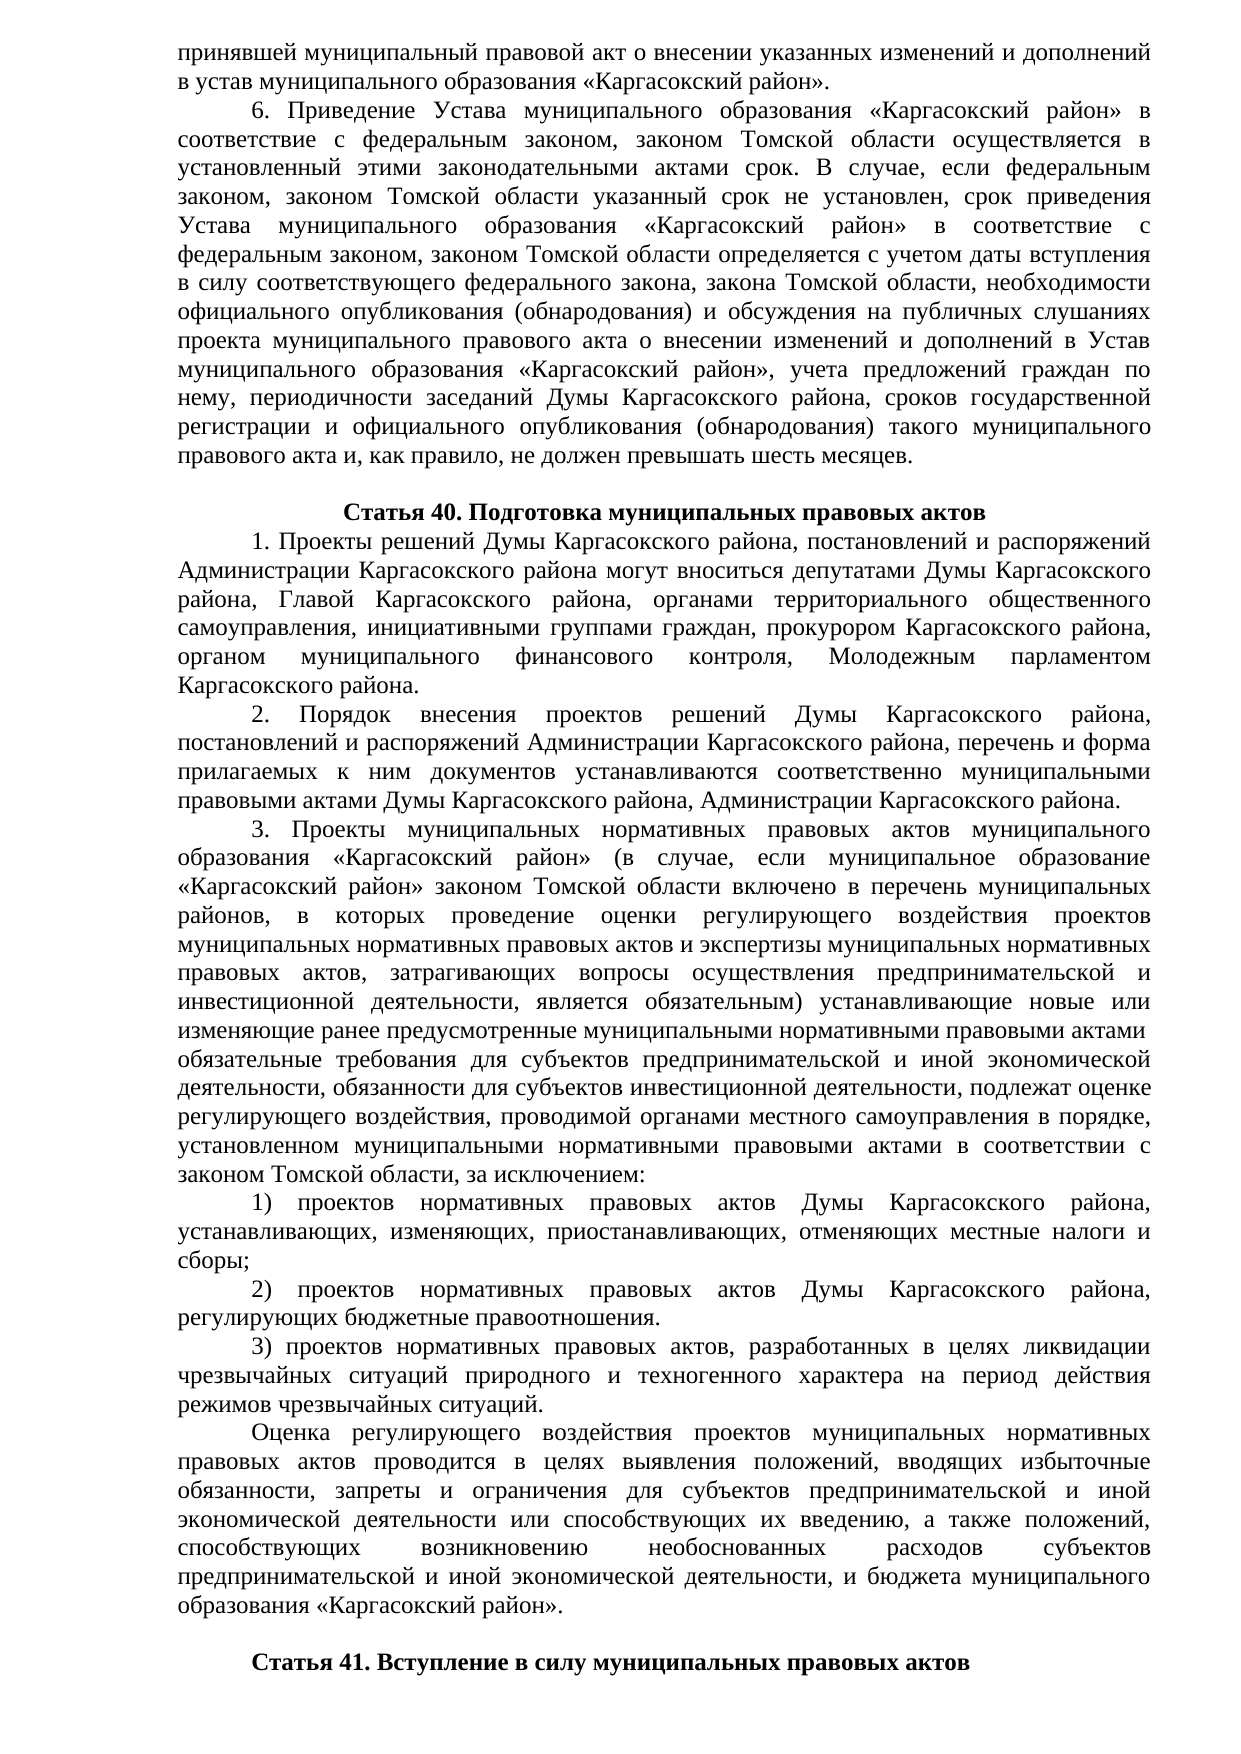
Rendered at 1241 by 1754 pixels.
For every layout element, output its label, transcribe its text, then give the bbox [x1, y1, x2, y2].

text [177, 37, 1152, 95]
text 2. Порядок внесения проектов решений Думы Каргасокского района, постановлений и распоряжений Администрации Каргасокского района, перечень и форма прилагаемых к ним документов устанавливаются соответственно муниципальными правовыми актами Думы Каргасокского района, Администрации Каргасокского района. [177, 699, 1152, 814]
text 1) проектов нормативных правовых актов Думы Каргасокского района, устанавливающих, изменяющих, приостанавливающих, отменяющих местные налоги и сборы; [177, 1187, 1152, 1274]
text 3. Проекты муниципальных нормативных правовых актов муниципального образования «Каргасокский район» (в случае, если муниципальное образование «Каргасокский район» законом Томской области включено в перечень муниципальных районов, в которых проведение оценки регулирующего воздействия проектов муниципальных нормативных правовых актов и экспертизы муниципальных нормативных правовых актов, затрагивающих вопросы осуществления предпринимательской и инвестиционной деятельности, является обязательным) устанавливающие новые или изменяющие ранее предусмотренные муниципальными нормативными правовыми актами [177, 814, 1152, 1044]
text 2) проектов нормативных правовых актов Думы Каргасокского района, регулирующих бюджетные правоотношения. [177, 1274, 1152, 1331]
text обязательные требования для субъектов предпринимательской и иной экономической деятельности, обязанности для субъектов инвестиционной деятельности, подлежат оценке регулирующего воздействия, проводимой органами местного самоуправления в порядке, установленном муниципальными нормативными правовыми актами в соответствии с законом Томской области, за исключением: [177, 1044, 1152, 1187]
text Статья 41. Вступление в силу муниципальных правовых актов [177, 1647, 1152, 1676]
text 3) проектов нормативных правовых актов, разработанных в целях ликвидации чрезвычайных ситуаций природного и техногенного характера на период действия режимов чрезвычайных ситуаций. [177, 1331, 1152, 1417]
subtitle Статья 40. Подготовка муниципальных правовых актов [177, 497, 1152, 526]
text 1. Проекты решений Думы Каргасокского района, постановлений и распоряжений Администрации Каргасокского района могут вноситься депутатами Думы Каргасокского района, Главой Каргасокского района, органами территориального общественного самоуправления, инициативными группами граждан, прокурором Каргасокского района, органом муниципального финансового контроля, Молодежным парламентом Каргасокского района. [177, 526, 1152, 699]
text Оценка регулирующего воздействия проектов муниципальных нормативных правовых актов проводится в целях выявления положений, вводящих избыточные обязанности, запреты и ограничения для субъектов предпринимательской и иной экономической деятельности или способствующих их введению, а также положений, способствующих возникновению необоснованных расходов субъектов предпринимательской и иной экономической деятельности, и бюджета муниципального образования «Каргасокский район». [177, 1417, 1152, 1619]
text 6. Приведение Устава муниципального образования «Каргасокский район» в соответствие с федеральным законом, законом Томской области осуществляется в установленный этими законодательными актами срок. В случае, если федеральным законом, законом Томской области указанный срок не установлен, срок приведения Устава муниципального образования «Каргасокский район» в соответствие с федеральным законом, законом Томской области определяется с учетом даты вступления в силу соответствующего федерального закона, закона Томской области, необходимости официального опубликования (обнародования) и обсуждения на публичных слушаниях проекта муниципального правового акта о внесении изменений и дополнений в Устав муниципального образования «Каргасокский район», учета предложений граждан по нему, периодичности заседаний Думы Каргасокского района, сроков государственной регистрации и официального опубликования (обнародования) такого муниципального правового акта и, как правило, не должен превышать шесть месяцев. [177, 95, 1152, 469]
